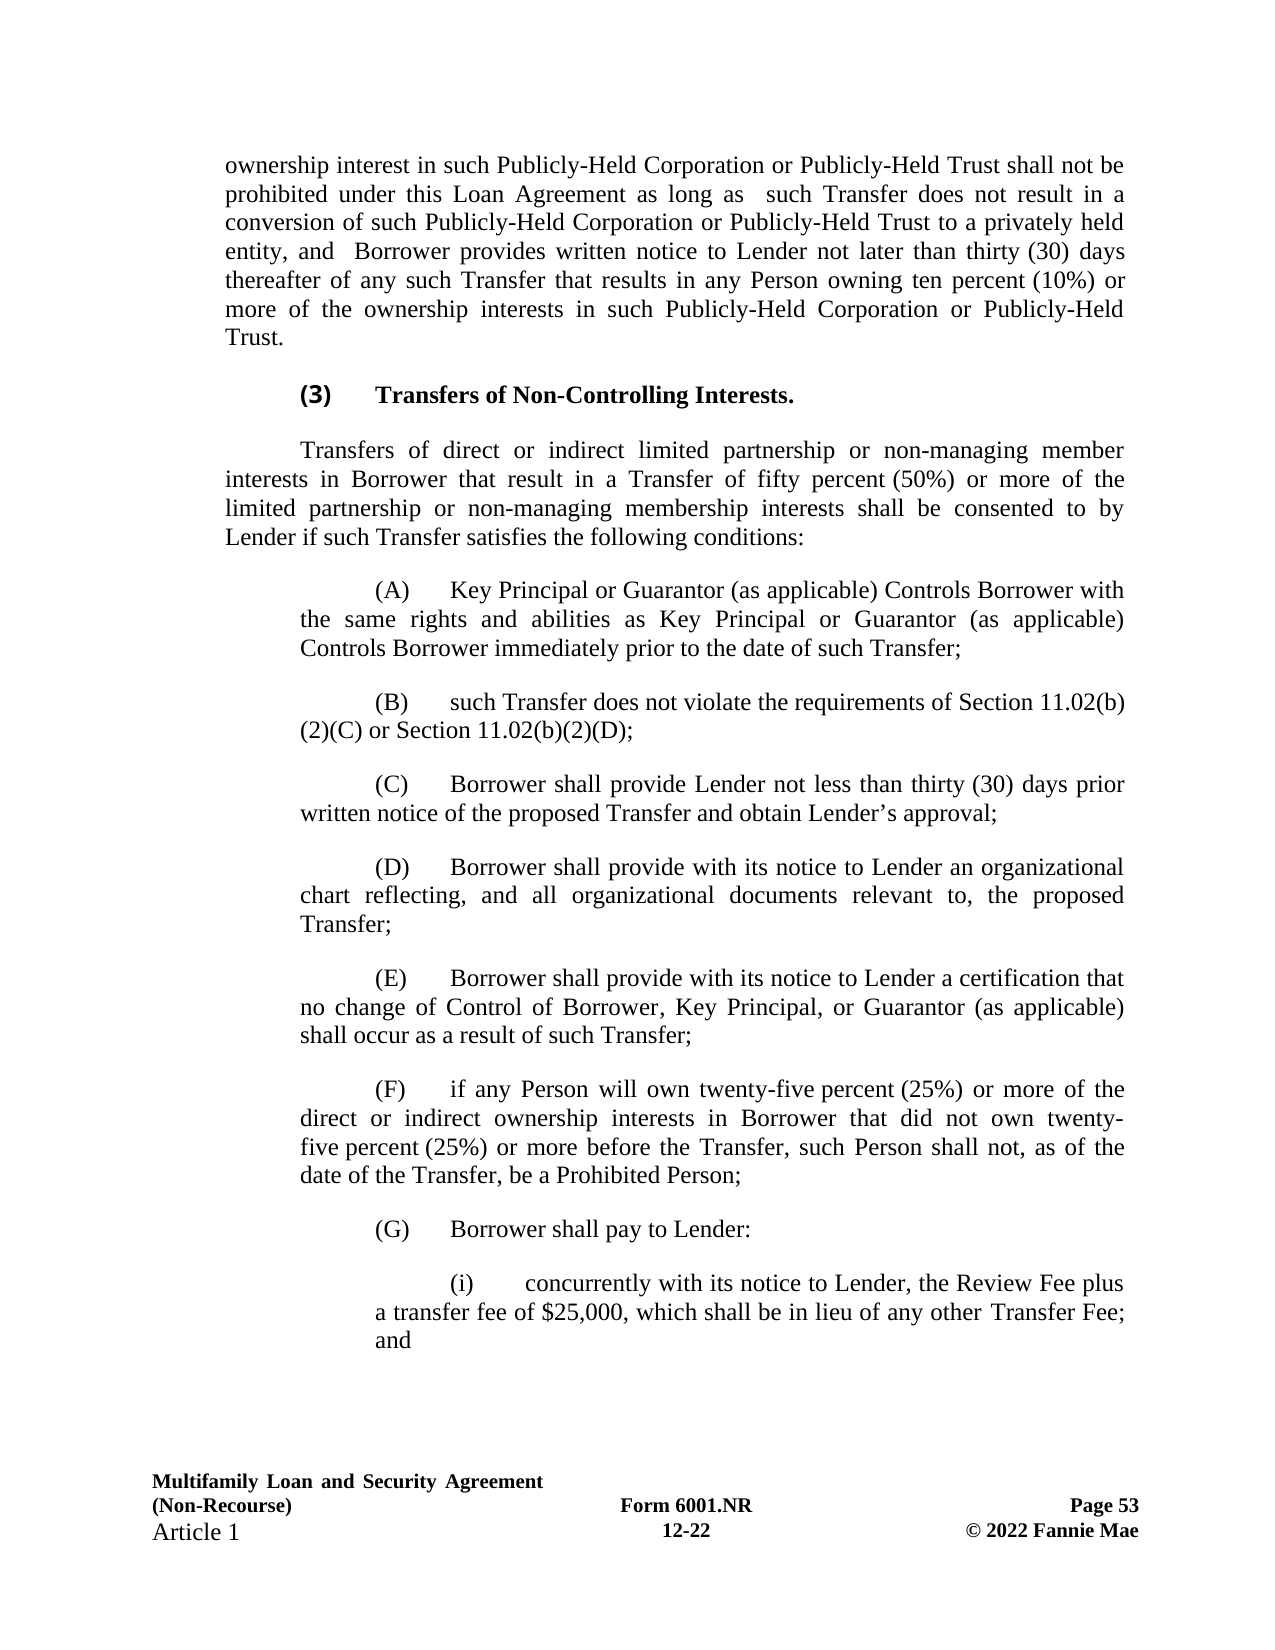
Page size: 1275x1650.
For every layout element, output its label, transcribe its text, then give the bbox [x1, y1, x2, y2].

subtitle Borrower shall pay to Lender: [300, 1214, 1125, 1243]
text Transfers of direct or indirect limited partnership or non-managing member interests in Borrower that result in a Transfer of fifty percent (50%) or more of the limited partnership or non-managing membership interests shall be consented to by Lender if such Transfer satisfies the following conditions: [225, 435, 1125, 550]
subtitle Transfers of Non-Controlling Interests. [225, 376, 1125, 410]
subtitle Borrower shall provide with its notice to Lender an organizational chart reflecting, and all organizational documents relevant to, the proposed Transfer; [300, 852, 1125, 938]
subtitle Borrower shall provide with its notice to Lender a certification that no change of Control of Borrower, Key Principal, or Guarantor (as applicable) shall occur as a result of such Transfer; [300, 963, 1125, 1049]
subtitle Key Principal or Guarantor (as applicable) Controls Borrower with the same rights and abilities as Key Principal or Guarantor (as applicable) Controls Borrower immediately prior to the date of such Transfer; [300, 575, 1125, 662]
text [225, 150, 1125, 351]
subtitle concurrently with its notice to Lender, the Review Fee plus a transfer fee of $25,000, which shall be in lieu of any other Transfer Fee; and [375, 1268, 1125, 1354]
subtitle such Transfer does not violate the requirements of Section 11.02(b)(2)(C) or Section 11.02(b)(2)(D); [300, 687, 1125, 744]
subtitle Borrower shall provide Lender not less than thirty (30) days prior written notice of the proposed Transfer and obtain Lender’s approval; [300, 769, 1125, 827]
subtitle if any Person will own twenty-five percent (25%) or more of the direct or indirect ownership interests in Borrower that did not own twenty-five percent (25%) or more before the Transfer, such Person shall not, as of the date of the Transfer, be a Prohibited Person; [300, 1074, 1125, 1189]
